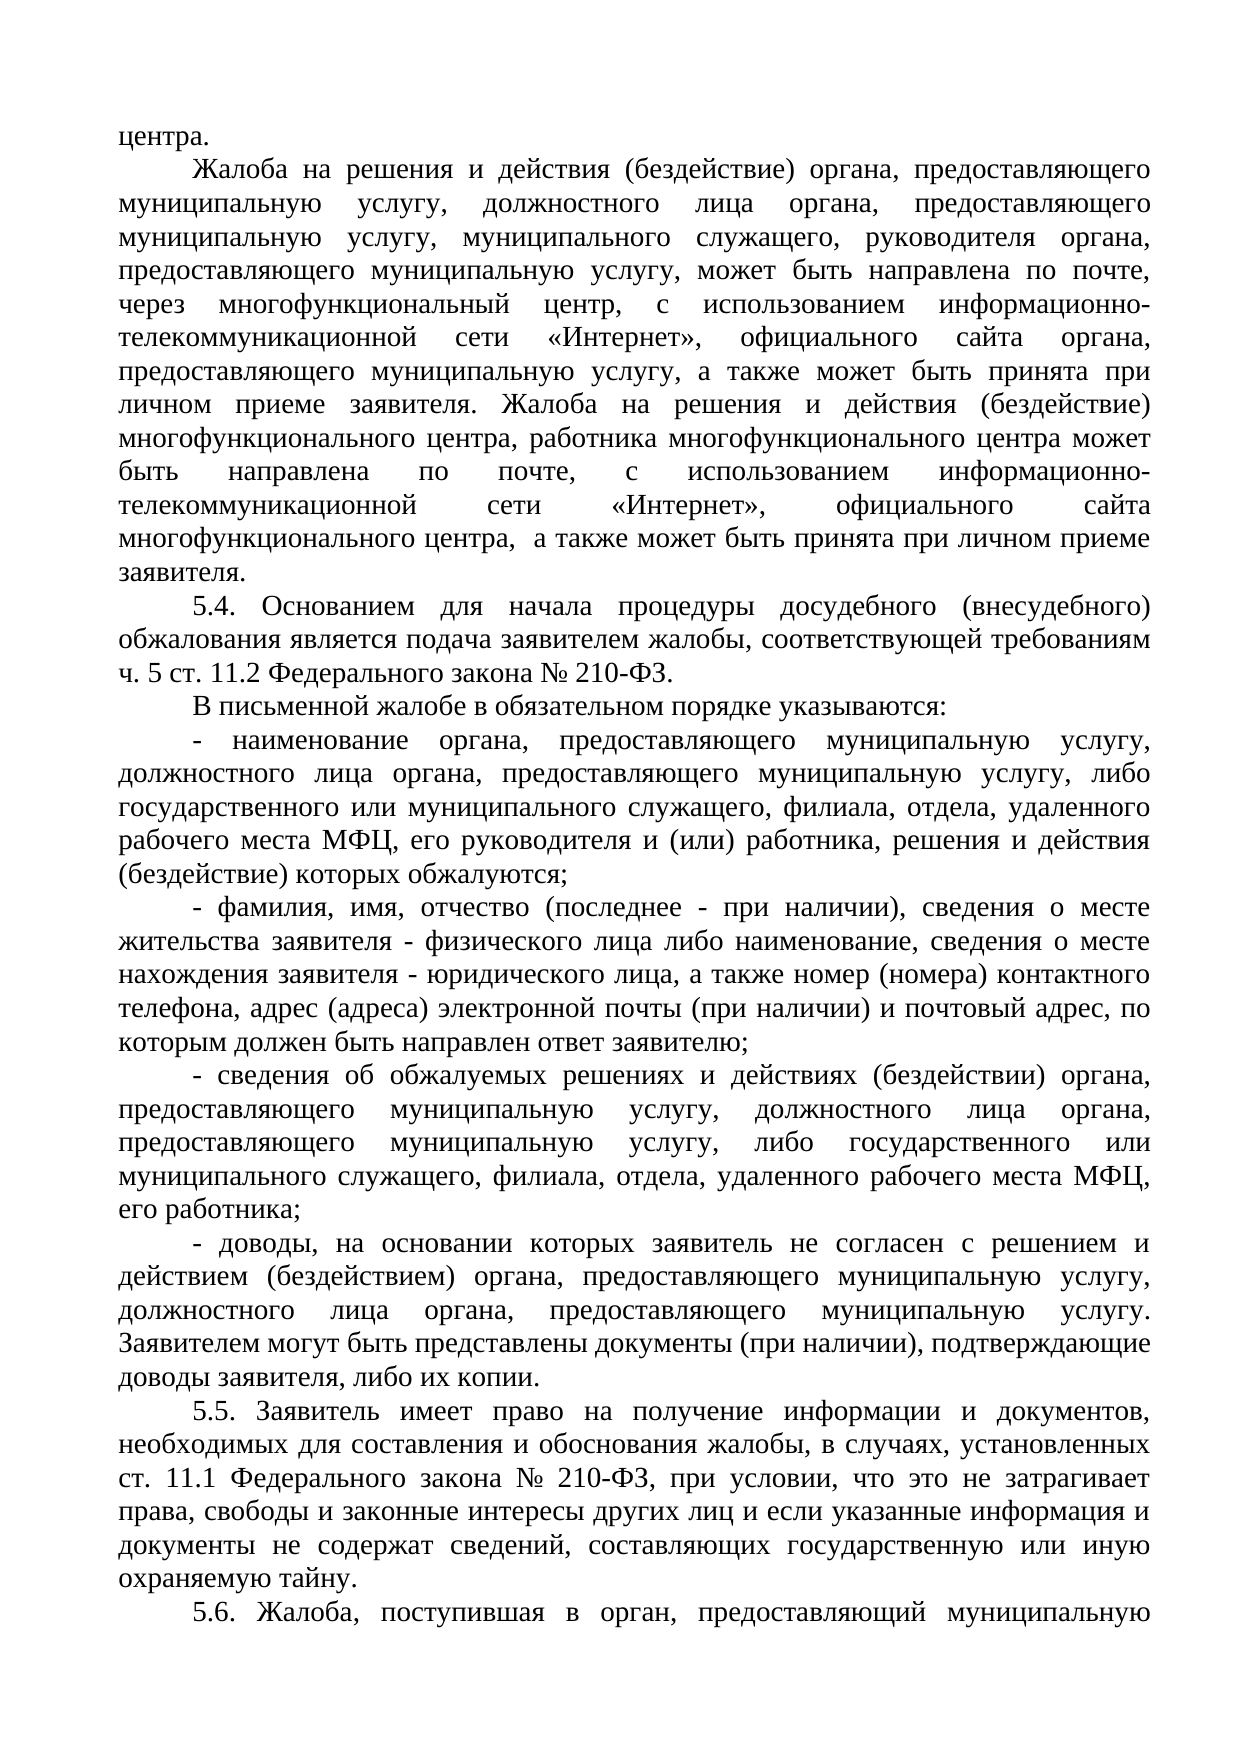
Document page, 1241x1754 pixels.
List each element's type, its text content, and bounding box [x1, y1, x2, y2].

text 5.4. Основанием для начала процедуры досудебного (внесудебного) обжалования является подача заявителем жалобы, соответствующей требованиям ч. 5 ст. 11.2 Федерального закона № 210-ФЗ. [118, 588, 1152, 688]
text Жалоба на решения и действия (бездействие) органа, предоставляющего муниципальную услугу, должностного лица органа, предоставляющего муниципальную услугу, муниципального служащего, руководителя органа, предоставляющего муниципальную услугу, может быть направлена по почте, через многофункциональный центр, с использованием информационно-телекоммуникационной сети «Интернет», официального сайта органа, предоставляющего муниципальную услугу, а также может быть принята при личном приеме заявителя. Жалоба на решения и действия (бездействие) многофункционального центра, работника многофункционального центра может быть направлена по почте, с использованием информационно-телекоммуникационной сети «Интернет», официального сайта многофункционального центра, а также может быть принята при личном приеме заявителя. [118, 152, 1152, 588]
text - фамилия, имя, отчество (последнее - при наличии), сведения о месте жительства заявителя - физического лица либо наименование, сведения о месте нахождения заявителя - юридического лица, а также номер (номера) контактного телефона, адрес (адреса) электронной почты (при наличии) и почтовый адрес, по которым должен быть направлен ответ заявителю; [118, 889, 1152, 1057]
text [118, 1594, 1152, 1627]
text - доводы, на основании которых заявитель не согласен с решением и действием (бездействием) органа, предоставляющего муниципальную услугу, должностного лица органа, предоставляющего муниципальную услугу. Заявителем могут быть представлены документы (при наличии), подтверждающие доводы заявителя, либо их копии. [118, 1225, 1152, 1393]
text - сведения об обжалуемых решениях и действиях (бездействии) органа, предоставляющего муниципальную услугу, должностного лица органа, предоставляющего муниципальную услугу, либо государственного или муниципального служащего, филиала, отдела, удаленного рабочего места МФЦ, его работника; [118, 1057, 1152, 1225]
text 5.5. Заявитель имеет право на получение информации и документов, необходимых для составления и обоснования жалобы, в случаях, установленных ст. 11.1 Федерального закона № 210-ФЗ, при условии, что это не затрагивает права, свободы и законные интересы других лиц и если указанные информация и документы не содержат сведений, составляющих государственную или иную охраняемую тайну. [118, 1393, 1152, 1594]
text - наименование органа, предоставляющего муниципальную услугу, должностного лица органа, предоставляющего муниципальную услугу, либо государственного или муниципального служащего, филиала, отдела, удаленного рабочего места МФЦ, его руководителя и (или) работника, решения и действия (бездействие) которых обжалуются; [118, 722, 1152, 889]
text В письменной жалобе в обязательном порядке указываются: [118, 688, 1152, 722]
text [118, 118, 1152, 152]
